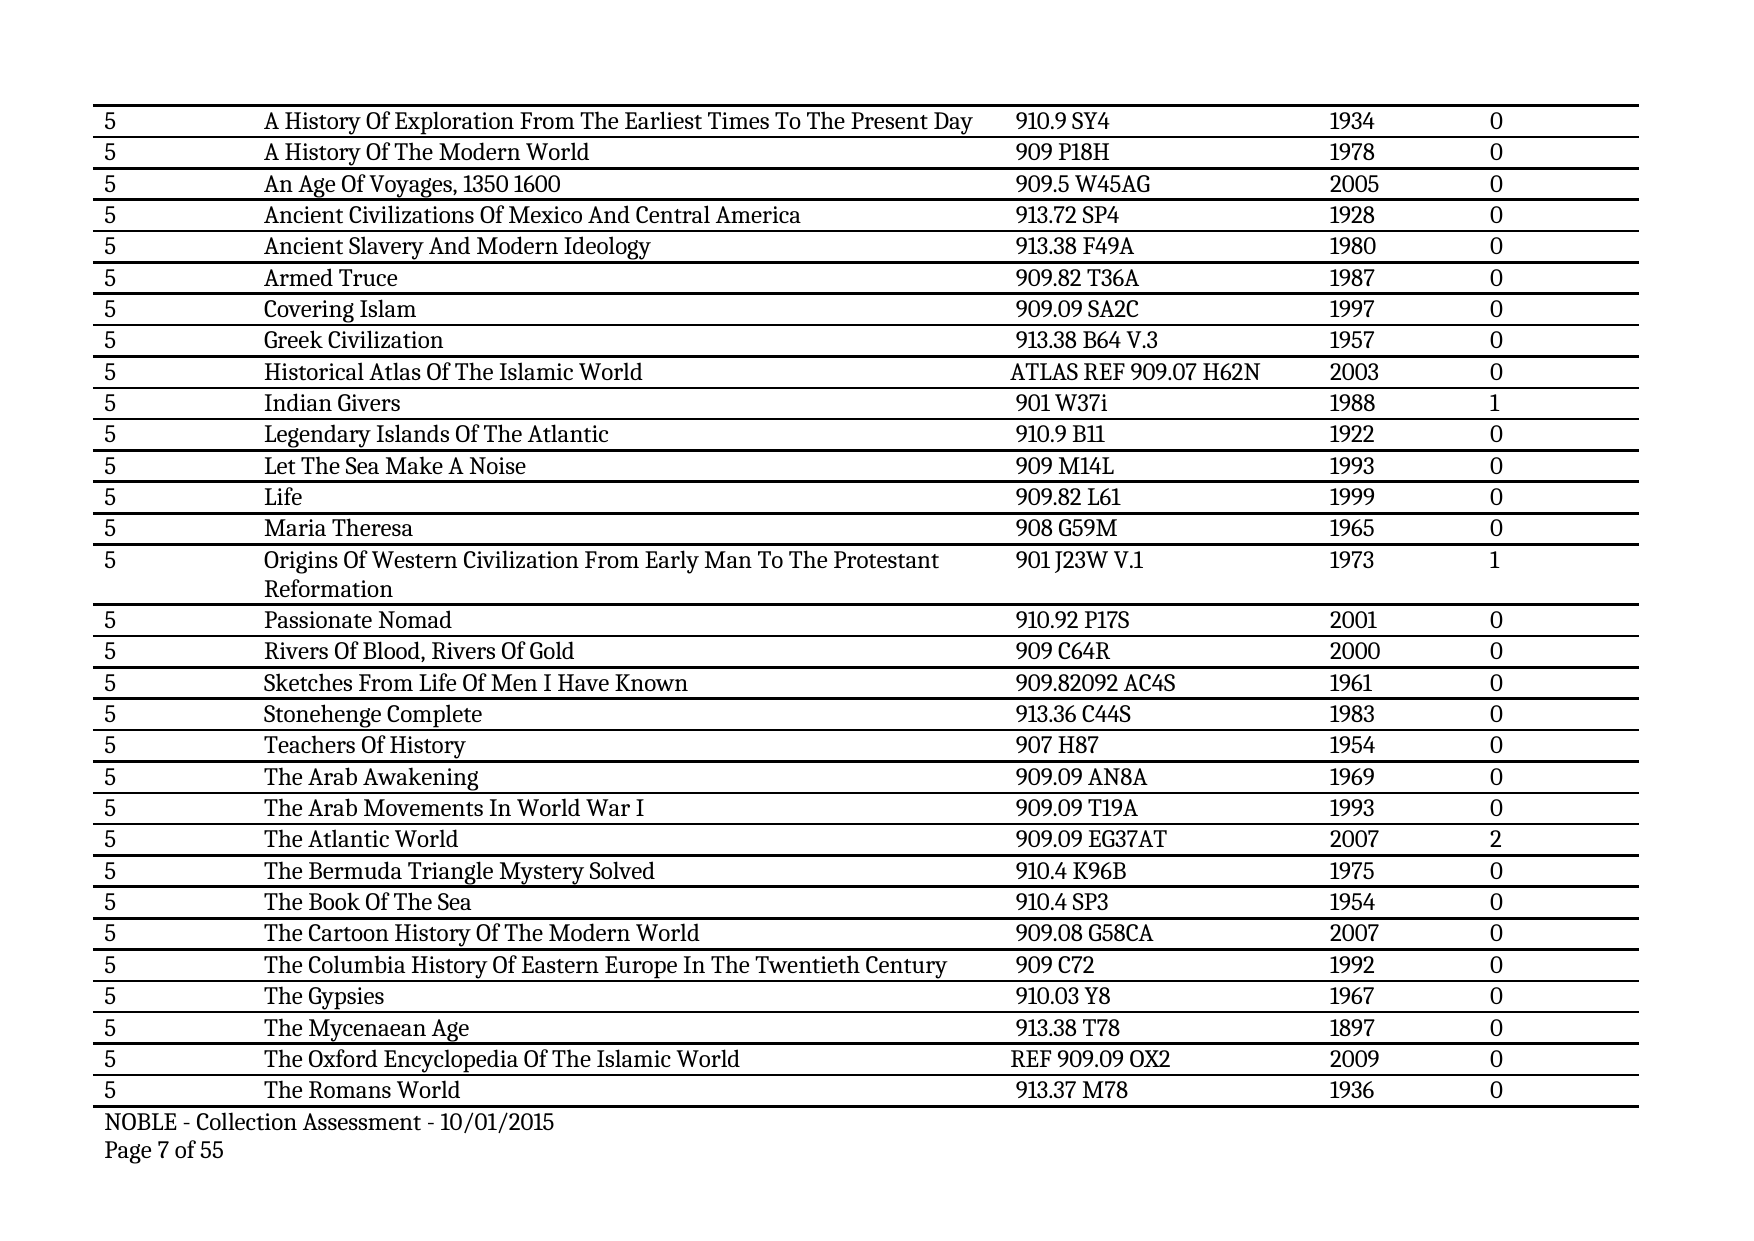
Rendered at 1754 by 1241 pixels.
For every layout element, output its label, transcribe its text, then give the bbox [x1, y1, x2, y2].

table_cell 0 [1479, 138, 1638, 167]
table_cell 909.09 EG37AT [999, 825, 1319, 854]
table_cell 1969 [1319, 763, 1478, 791]
table_cell 2001 [1319, 606, 1478, 634]
table_cell 907 H87 [999, 731, 1319, 760]
table_cell 909 M14L [999, 452, 1319, 480]
table_cell 5 [93, 951, 253, 979]
table_cell The Gypsies [253, 982, 999, 1011]
table_cell 1988 [1319, 389, 1478, 418]
table_cell 1965 [1319, 515, 1478, 543]
table_cell 5 [93, 1076, 253, 1105]
table_cell 1961 [1319, 669, 1478, 697]
table_cell 2009 [1319, 1045, 1478, 1073]
table_cell Ancient Civilizations Of Mexico And Central America [253, 201, 999, 229]
table_cell 1928 [1319, 201, 1478, 229]
table_cell 5 [93, 794, 253, 823]
table_cell 909 C64R [999, 637, 1319, 666]
table_cell 0 [1479, 515, 1638, 543]
table_cell 1993 [1319, 452, 1478, 480]
table_cell 5 [93, 389, 253, 418]
table_cell 5 [93, 483, 253, 512]
table_cell 5 [93, 452, 253, 480]
table_cell 5 [93, 731, 253, 760]
table_cell 2 [1479, 825, 1638, 854]
table_cell 910.9 SY4 [999, 107, 1319, 136]
table_cell 0 [1479, 1045, 1638, 1073]
table_cell The Columbia History Of Eastern Europe In The Twentieth Century [253, 951, 999, 979]
table_cell 0 [1479, 170, 1638, 198]
table_cell 1934 [1319, 107, 1478, 136]
table_cell 909.82092 AC4S [999, 669, 1319, 697]
table_cell 5 [93, 920, 253, 948]
table_cell 5 [93, 857, 253, 885]
table_cell Covering Islam [253, 295, 999, 324]
table_cell 5 [93, 763, 253, 791]
table_cell 901 W37i [999, 389, 1319, 418]
table_cell 5 [93, 1013, 253, 1042]
table_cell 1954 [1319, 888, 1478, 917]
table_cell 5 [93, 358, 253, 386]
table_cell 0 [1479, 420, 1638, 449]
table_cell 5 [93, 637, 253, 666]
table_cell 2007 [1319, 920, 1478, 948]
table_cell 910.03 Y8 [999, 982, 1319, 1011]
table_cell 1983 [1319, 700, 1478, 729]
table_cell 909.09 SA2C [999, 295, 1319, 324]
table_cell 909.09 AN8A [999, 763, 1319, 791]
table_cell An Age Of Voyages, 1350 1600 [253, 170, 999, 198]
table_cell 909.09 T19A [999, 794, 1319, 823]
table_cell 2003 [1319, 358, 1478, 386]
table_cell 5 [93, 546, 253, 603]
table_cell 0 [1479, 637, 1638, 666]
table_cell 1997 [1319, 295, 1478, 324]
table_cell 910.4 SP3 [999, 888, 1319, 917]
table_cell 909 P18H [999, 138, 1319, 167]
table_cell 5 [93, 326, 253, 355]
table_cell 0 [1479, 232, 1638, 261]
table_cell 0 [1479, 201, 1638, 229]
table_cell Historical Atlas Of The Islamic World [253, 358, 999, 386]
table_cell 0 [1479, 358, 1638, 386]
table_cell Teachers Of History [253, 731, 999, 760]
table_cell 909.5 W45AG [999, 170, 1319, 198]
table_cell 0 [1479, 951, 1638, 979]
table_cell 0 [1479, 888, 1638, 917]
table_cell 913.38 T78 [999, 1013, 1319, 1042]
table_cell 913.36 C44S [999, 700, 1319, 729]
table_cell 0 [1479, 857, 1638, 885]
table_cell 1980 [1319, 232, 1478, 261]
table_cell 913.38 F49A [999, 232, 1319, 261]
table_cell 0 [1479, 107, 1638, 136]
table_cell 901 J23W V.1 [999, 546, 1319, 603]
table_cell 1999 [1319, 483, 1478, 512]
table_cell 1967 [1319, 982, 1478, 1011]
table_cell 909.82 T36A [999, 264, 1319, 292]
table_cell 0 [1479, 669, 1638, 697]
table_cell 5 [93, 888, 253, 917]
table_cell The Romans World [253, 1076, 999, 1105]
table_cell 5 [93, 264, 253, 292]
table_cell 0 [1479, 920, 1638, 948]
table_cell 1957 [1319, 326, 1478, 355]
table_cell 5 [93, 515, 253, 543]
table_cell 5 [93, 420, 253, 449]
table_cell 5 [93, 201, 253, 229]
table_cell 910.9 B11 [999, 420, 1319, 449]
table_cell 0 [1479, 1076, 1638, 1105]
table_cell Origins Of Western Civilization From Early Man To The Protestant Reformation [253, 546, 999, 603]
table_cell REF 909.09 OX2 [999, 1045, 1319, 1073]
table_cell The Arab Awakening [253, 763, 999, 791]
table_cell Greek Civilization [253, 326, 999, 355]
table_cell 1993 [1319, 794, 1478, 823]
table_cell 5 [93, 1045, 253, 1073]
table_cell A History Of Exploration From The Earliest Times To The Present Day [253, 107, 999, 136]
table_cell 910.4 K96B [999, 857, 1319, 885]
table_cell 0 [1479, 1013, 1638, 1042]
table_cell Stonehenge Complete [253, 700, 999, 729]
table_cell Ancient Slavery And Modern Ideology [253, 232, 999, 261]
table_cell 913.38 B64 V.3 [999, 326, 1319, 355]
table_cell 1992 [1319, 951, 1478, 979]
table_cell A History Of The Modern World [253, 138, 999, 167]
table_cell 909.08 G58CA [999, 920, 1319, 948]
table_cell 5 [93, 669, 253, 697]
table_cell Maria Theresa [253, 515, 999, 543]
table_cell The Mycenaean Age [253, 1013, 999, 1042]
table_cell 5 [93, 170, 253, 198]
table_cell 0 [1479, 264, 1638, 292]
table_cell 5 [93, 107, 253, 136]
table_cell Passionate Nomad [253, 606, 999, 634]
table_cell 1975 [1319, 857, 1478, 885]
table_cell The Oxford Encyclopedia Of The Islamic World [253, 1045, 999, 1073]
table_cell 1936 [1319, 1076, 1478, 1105]
table_cell 0 [1479, 295, 1638, 324]
table_cell Sketches From Life Of Men I Have Known [253, 669, 999, 697]
table_cell ATLAS REF 909.07 H62N [999, 358, 1319, 386]
table_cell 2000 [1319, 637, 1478, 666]
table_cell 5 [93, 606, 253, 634]
table_cell 2005 [1319, 170, 1478, 198]
table_cell The Book Of The Sea [253, 888, 999, 917]
table_cell 1897 [1319, 1013, 1478, 1042]
table_cell The Atlantic World [253, 825, 999, 854]
table_cell 2007 [1319, 825, 1478, 854]
table_cell Life [253, 483, 999, 512]
table_cell 0 [1479, 982, 1638, 1011]
table_cell 1973 [1319, 546, 1478, 603]
table_cell Indian Givers [253, 389, 999, 418]
table_cell 913.72 SP4 [999, 201, 1319, 229]
table_cell Rivers Of Blood, Rivers Of Gold [253, 637, 999, 666]
table_cell The Cartoon History Of The Modern World [253, 920, 999, 948]
table_cell 5 [93, 295, 253, 324]
table_cell 0 [1479, 452, 1638, 480]
table_cell 0 [1479, 700, 1638, 729]
table_cell Armed Truce [253, 264, 999, 292]
table_cell The Arab Movements In World War I [253, 794, 999, 823]
table_cell 5 [93, 982, 253, 1011]
table_cell 1978 [1319, 138, 1478, 167]
table_cell 0 [1479, 483, 1638, 512]
table_cell 909.82 L61 [999, 483, 1319, 512]
table_cell The Bermuda Triangle Mystery Solved [253, 857, 999, 885]
table_cell 1922 [1319, 420, 1478, 449]
table_cell 1954 [1319, 731, 1478, 760]
table_cell 910.92 P17S [999, 606, 1319, 634]
table_cell 909 C72 [999, 951, 1319, 979]
table_cell 908 G59M [999, 515, 1319, 543]
table_cell 0 [1479, 763, 1638, 791]
table_cell 0 [1479, 794, 1638, 823]
table_cell 5 [93, 232, 253, 261]
table_cell 0 [1479, 731, 1638, 760]
table_cell 1987 [1319, 264, 1478, 292]
table_cell 5 [93, 138, 253, 167]
table_cell 0 [1479, 326, 1638, 355]
table_cell Legendary Islands Of The Atlantic [253, 420, 999, 449]
table_cell 1 [1479, 546, 1638, 603]
table_cell 5 [93, 825, 253, 854]
table_cell 913.37 M78 [999, 1076, 1319, 1105]
table_cell 0 [1479, 606, 1638, 634]
table_cell Let The Sea Make A Noise [253, 452, 999, 480]
table_cell 1 [1479, 389, 1638, 418]
table_cell 5 [93, 700, 253, 729]
